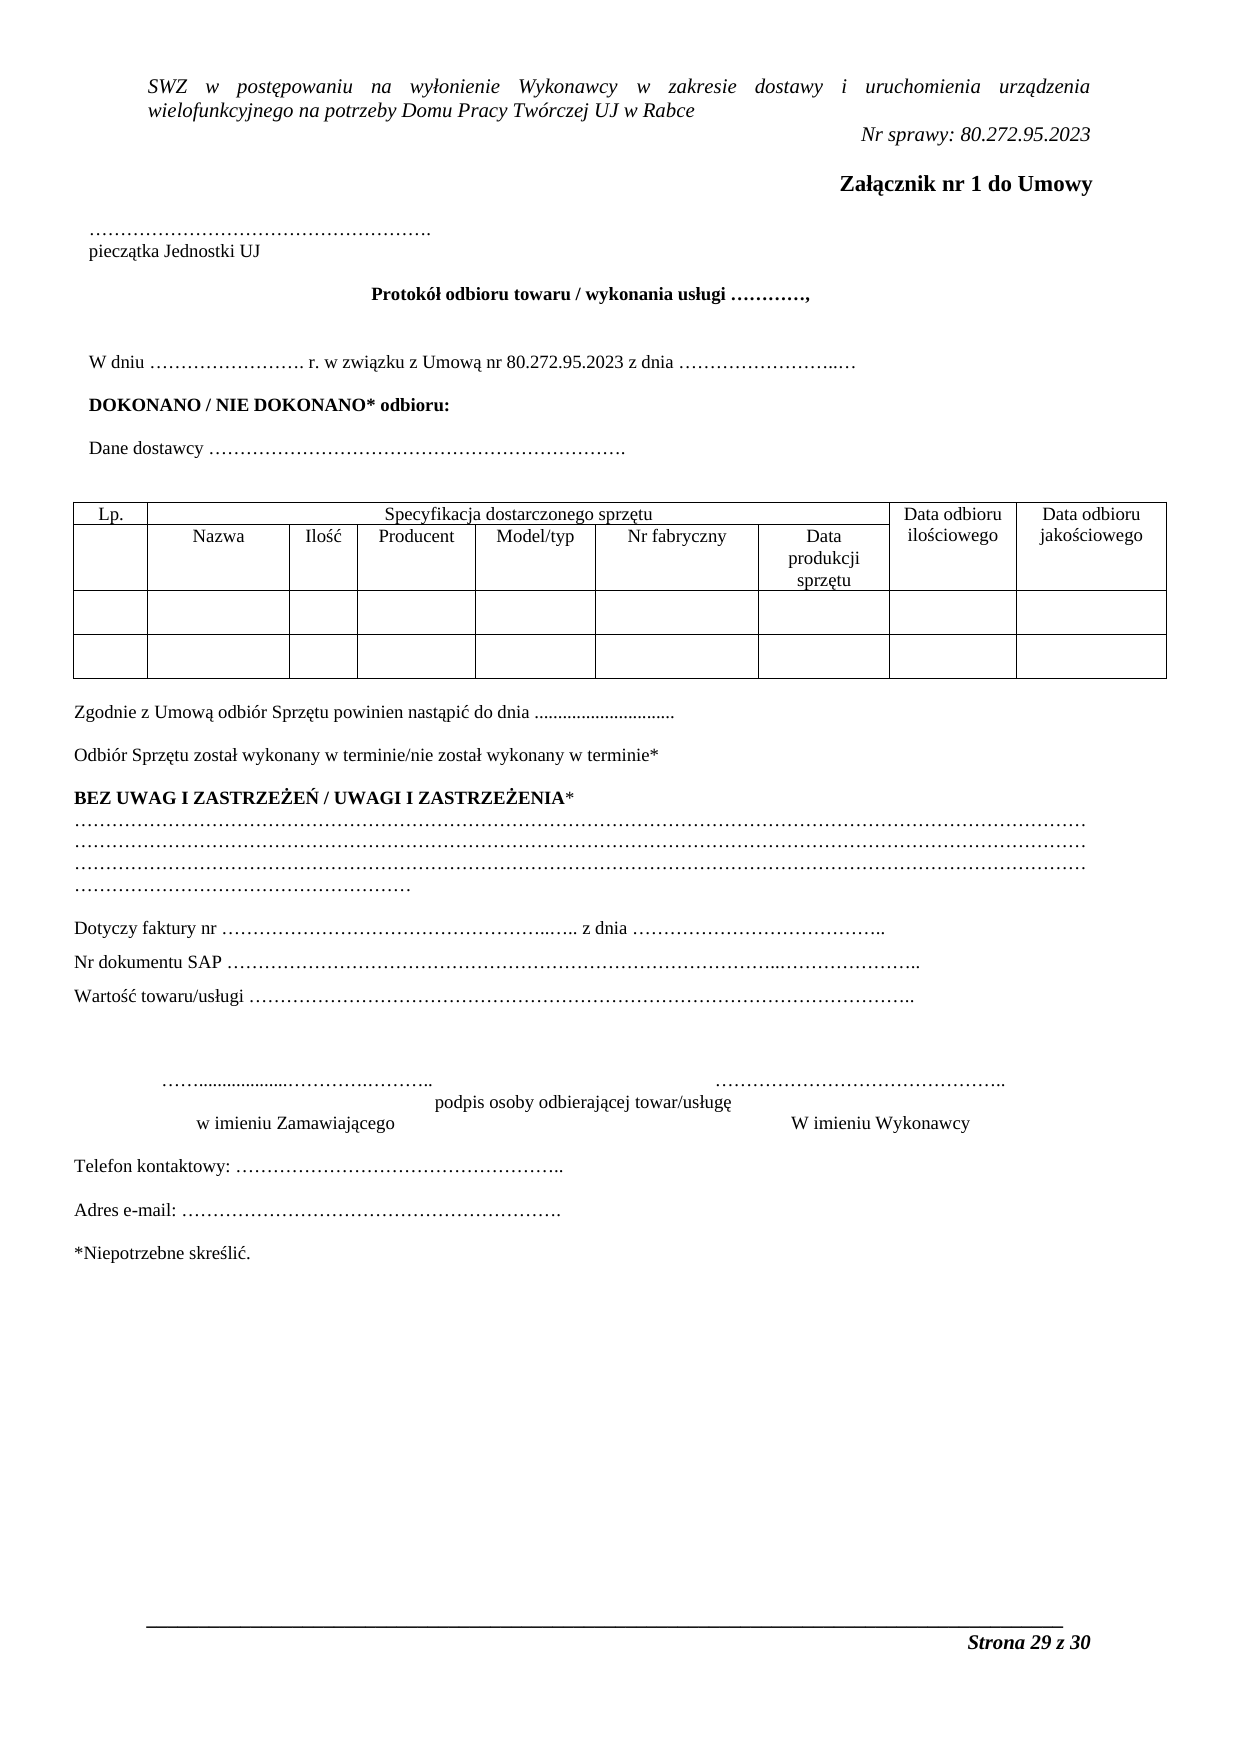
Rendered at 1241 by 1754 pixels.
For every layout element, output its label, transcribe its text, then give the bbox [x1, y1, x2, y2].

table_cell [476, 635, 595, 678]
table_cell [759, 591, 889, 634]
table_cell Model/typ [476, 525, 595, 590]
table_cell [1017, 591, 1166, 634]
text *Niepotrzebne skreślić. [74, 1242, 1092, 1263]
table_cell [358, 635, 475, 678]
table_cell [476, 591, 595, 634]
text ………………………………………………. [89, 218, 1092, 239]
text podpis osoby odbierającej towar/usługę [74, 1091, 1092, 1112]
table_cell [74, 635, 147, 678]
table_cell Nr fabryczny [596, 525, 758, 590]
text Odbiór Sprzętu został wykonany w terminie/nie został wykonany w terminie* [74, 744, 1092, 766]
table_cell [890, 591, 1016, 634]
text W dniu ……………………. r. w związku z Umową nr 80.272.95.2023 z dnia ……………………..… [89, 351, 1092, 372]
text ……...................………….……….. ……………………………………….. [74, 1069, 1092, 1091]
table_cell [290, 635, 357, 678]
text w imieniu Zamawiającego W imieniu Wykonawcy [74, 1112, 1092, 1134]
table_cell Nazwa [148, 525, 289, 590]
text Telefon kontaktowy: …………………………………………….. [74, 1155, 1092, 1177]
table_cell [1017, 635, 1166, 678]
table_cell [596, 635, 758, 678]
text Dotyczy faktury nr ……………………………………………..….. z dnia ………………………………….. [74, 917, 1092, 938]
table_cell [74, 525, 147, 590]
table_cell [148, 635, 289, 678]
text DOKONANO / NIE DOKONANO* odbioru: [89, 394, 1092, 415]
text Dane dostawcy …………………………………………………………. [89, 437, 1092, 458]
text Nr dokumentu SAP ……………………………………………………………………………..………………….. [74, 951, 1092, 972]
text Protokół odbioru towaru / wykonania usługi …………, [89, 283, 1092, 304]
text Adres e-mail: ……………………………………………………. [74, 1198, 1092, 1220]
table_header Lp. [74, 503, 147, 524]
table_cell [74, 591, 147, 634]
table_cell [759, 635, 889, 678]
text pieczątka Jednostki UJ [89, 239, 1092, 261]
table_header Specyfikacja dostarczonego sprzętu [148, 503, 889, 524]
text Zgodnie z Umową odbiór Sprzętu powinien nastąpić do dnia .............................. [74, 701, 1092, 722]
table_cell Ilość [290, 525, 357, 590]
text Wartość towaru/usługi …………………………………………………………………………………………….. [74, 985, 1092, 1006]
table_cell [148, 591, 289, 634]
table_cell [890, 635, 1016, 678]
table_cell Producent [358, 525, 475, 590]
table_cell [596, 591, 758, 634]
table_header Data odbioru ilościowego [890, 503, 1016, 590]
table_header Data odbioru jakościowego [1017, 503, 1166, 590]
text ……………………………………………………………………………………………………………………………………………………………………………………………………………………………………………………………………………………………………………………………………………………………………………………………………………………………………………………………………………………………… [74, 809, 1092, 895]
text Załącznik nr 1 do Umowy [148, 170, 1092, 196]
table_cell [290, 591, 357, 634]
text BEZ UWAG I ZASTRZEŻEŃ / UWAGI I ZASTRZEŻENIA* [74, 787, 1092, 809]
table_cell Data produkcji sprzętu [759, 525, 889, 590]
table_cell [358, 591, 475, 634]
